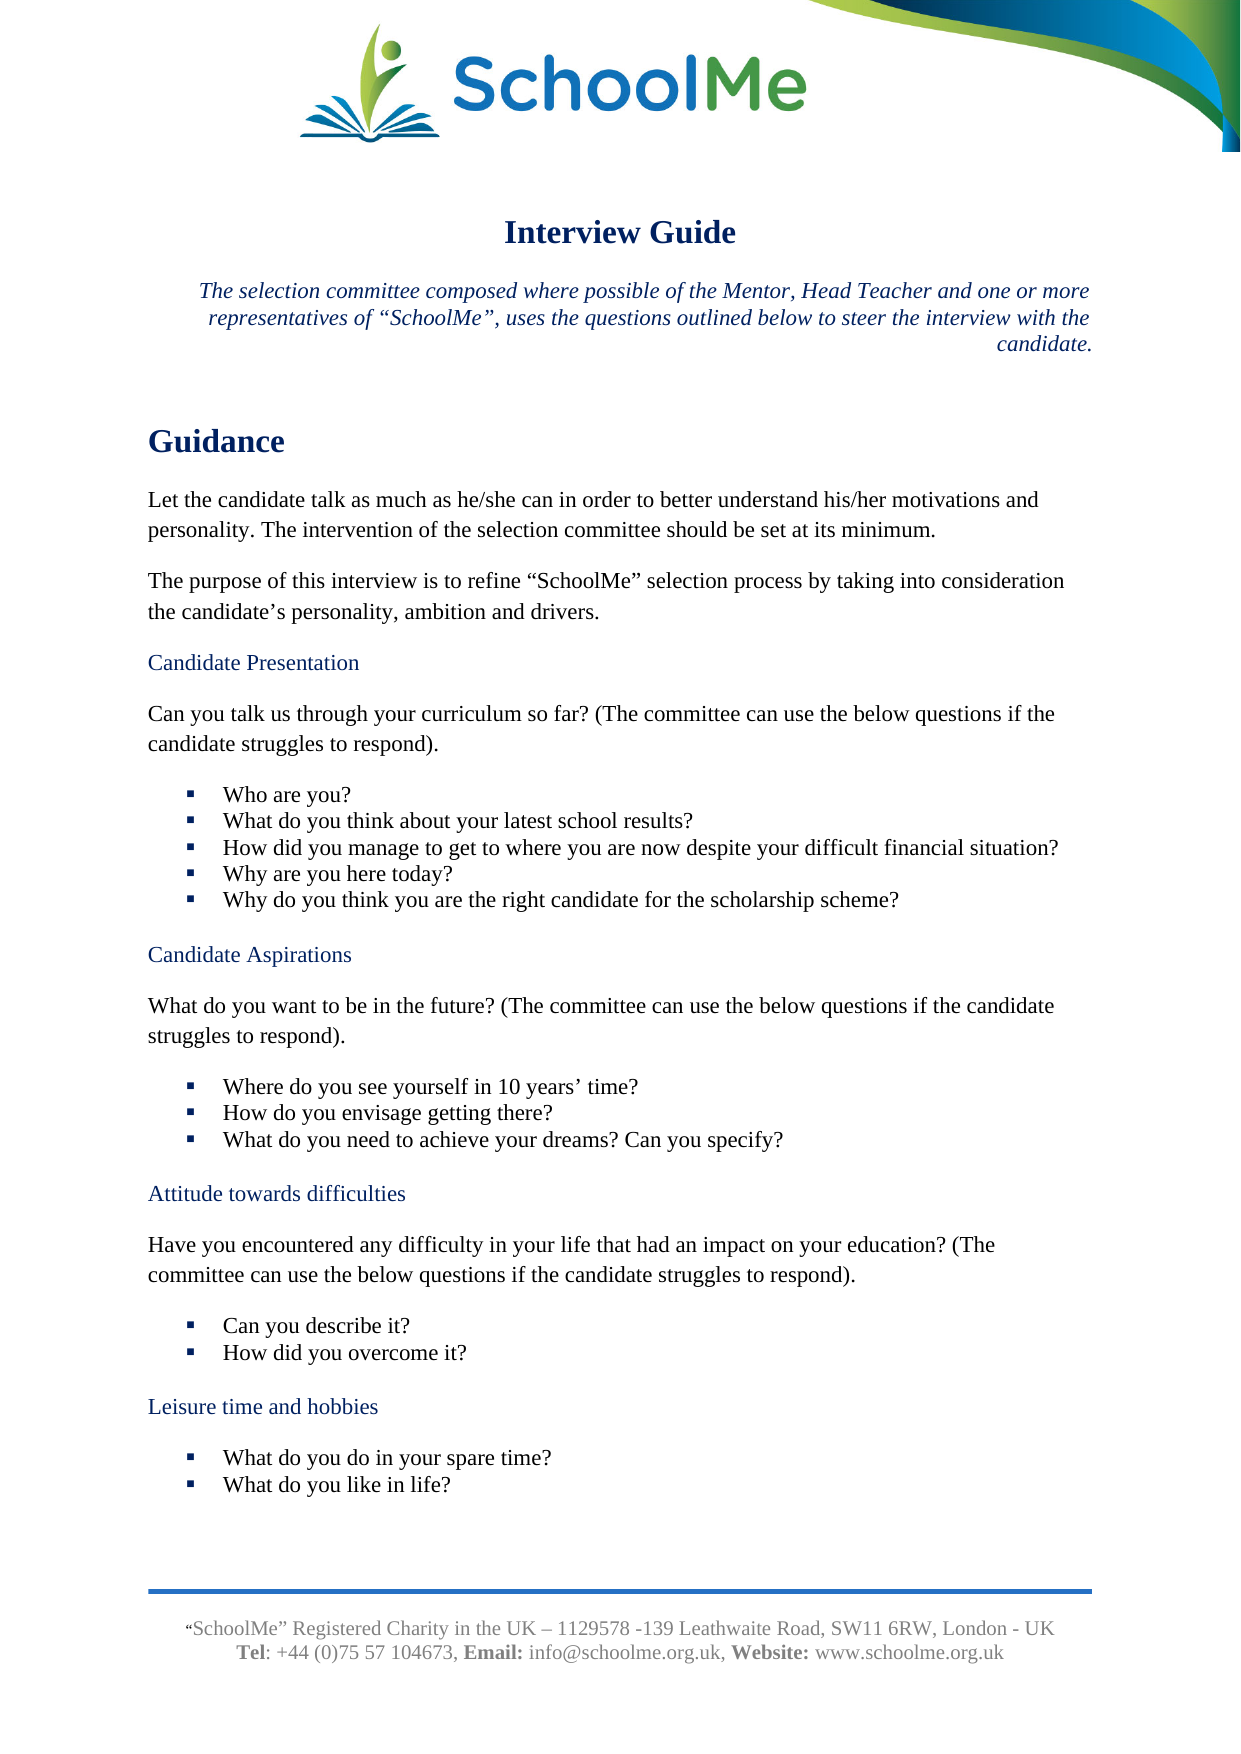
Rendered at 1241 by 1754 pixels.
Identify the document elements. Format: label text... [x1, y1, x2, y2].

text Leisure time and hobbies [148, 1393, 1093, 1419]
list Who are you? [185, 781, 1093, 807]
text The selection committee composed where possible of the Mentor, Head Teacher and one or more representatives of “SchoolMe”, uses the questions outlined below to steer the interview with the candidate. [148, 277, 1093, 356]
list What do you do in your spare time? [185, 1444, 1093, 1471]
list How did you overcome it? [185, 1339, 1093, 1365]
text Attitude towards difficulties [148, 1180, 1093, 1207]
text Guidance [148, 421, 1093, 460]
text The purpose of this interview is to refine “SchoolMe” selection process by taking into consideration the candidate’s personality, ambition and drivers. [148, 567, 1093, 624]
list What do you think about your latest school results? [185, 807, 1093, 834]
text What do you want to be in the future? (The committee can use the below questions if the candidate struggles to respond). [148, 992, 1093, 1048]
picture [281, 0, 1241, 152]
text Interview Guide [148, 212, 1093, 251]
text Can you talk us through your curriculum so far? (The committee can use the below questions if the candidate struggles to respond). [148, 700, 1093, 756]
list Why are you here today? [185, 860, 1093, 886]
list What do you need to achieve your dreams? Can you specify? [185, 1126, 1093, 1152]
list What do you like in life? [185, 1471, 1093, 1497]
list Why do you think you are the right candidate for the scholarship scheme? [185, 886, 1093, 913]
text Have you encountered any difficulty in your life that had an impact on your education? (The committee can use the below questions if the candidate struggles to respond). [148, 1231, 1093, 1288]
text Let the candidate talk as much as he/she can in order to better understand his/her motivations and personality. The intervention of the selection committee should be set at its minimum. [148, 486, 1093, 543]
list How do you envisage getting there? [185, 1099, 1093, 1126]
text Candidate Presentation [148, 649, 1093, 675]
picture [148, 1581, 1092, 1605]
list Can you describe it? [185, 1312, 1093, 1339]
text Candidate Aspirations [148, 941, 1093, 967]
list How did you manage to get to where you are now despite your difficult financial situation? [185, 834, 1093, 860]
list Where do you see yourself in 10 years’ time? [185, 1073, 1093, 1099]
